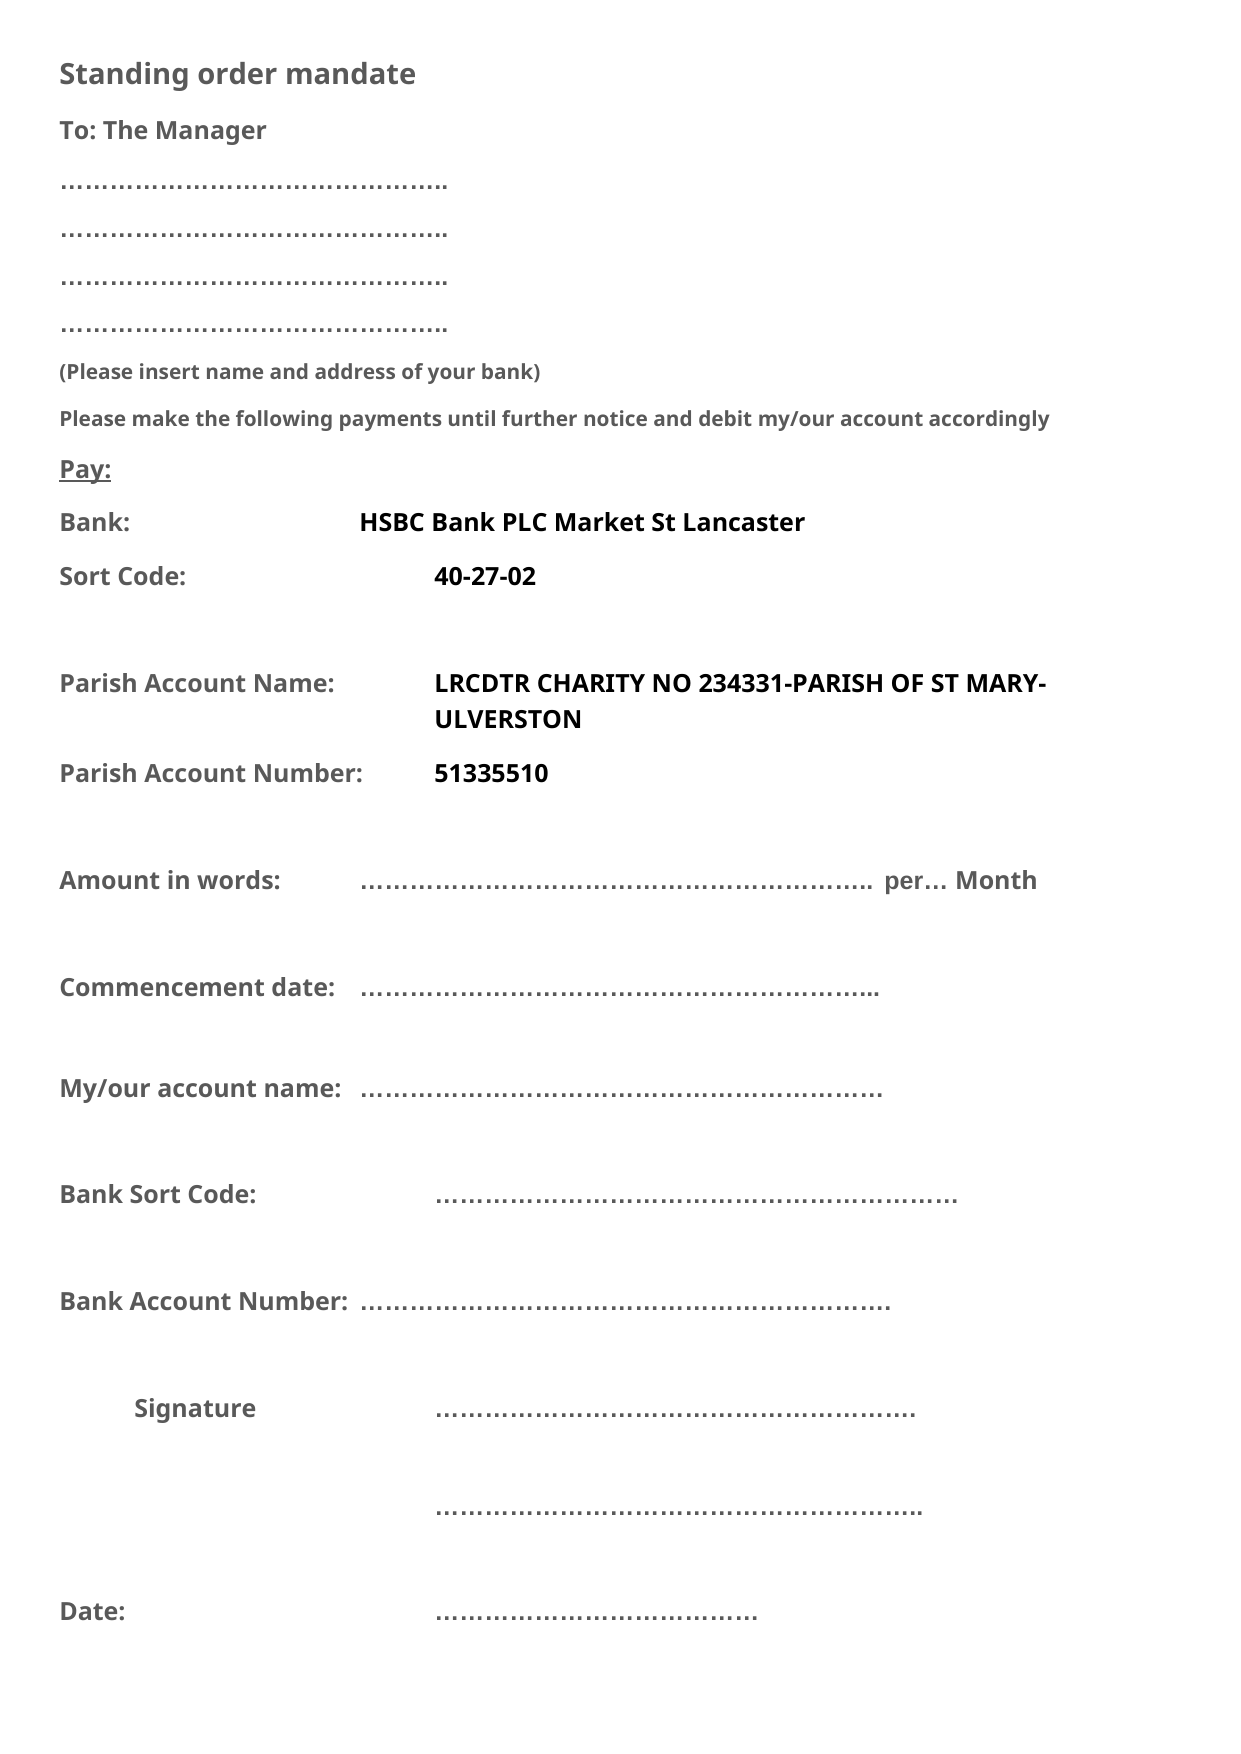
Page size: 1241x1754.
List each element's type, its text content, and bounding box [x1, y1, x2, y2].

text (Please insert name and address of your bank) [59, 357, 1181, 385]
text Signature …………………………………………………. [59, 1391, 1181, 1425]
text Standing order mandate [59, 53, 1181, 93]
text To: The Manager [59, 113, 1181, 147]
text ……………………………………….. [59, 261, 1181, 290]
text My/our account name: ……………………………………………………… [59, 1070, 1181, 1104]
text ………………………………………………….. [59, 1492, 1181, 1521]
text Pay: [59, 451, 1181, 486]
text Parish Account Number: 51335510 [59, 755, 1181, 789]
text ……………………………………….. [59, 309, 1181, 338]
text Bank: HSBC Bank PLC Market St Lancaster [59, 505, 1181, 539]
text Bank Account Number: ………………………………………………………. [59, 1284, 1181, 1318]
text Parish Account Name: LRCDTR CHARITY NO 234331-PARISH OF ST MARY-ULVERSTON [59, 665, 1181, 736]
text Sort Code: 40-27-02 [59, 558, 1181, 592]
text Please make the following payments until further notice and debit my/our account accordingly [59, 404, 1181, 433]
text Bank Sort Code: ……………………………………………………… [59, 1177, 1181, 1211]
text ……………………………………….. [59, 214, 1181, 242]
text Amount in words: …………………………………………………….. per… Month [59, 862, 1181, 896]
text Commencement date: ……………………………………………………... [59, 969, 1181, 1003]
text Date: ………………………………… [59, 1593, 1181, 1627]
text ……………………………………….. [59, 166, 1181, 195]
